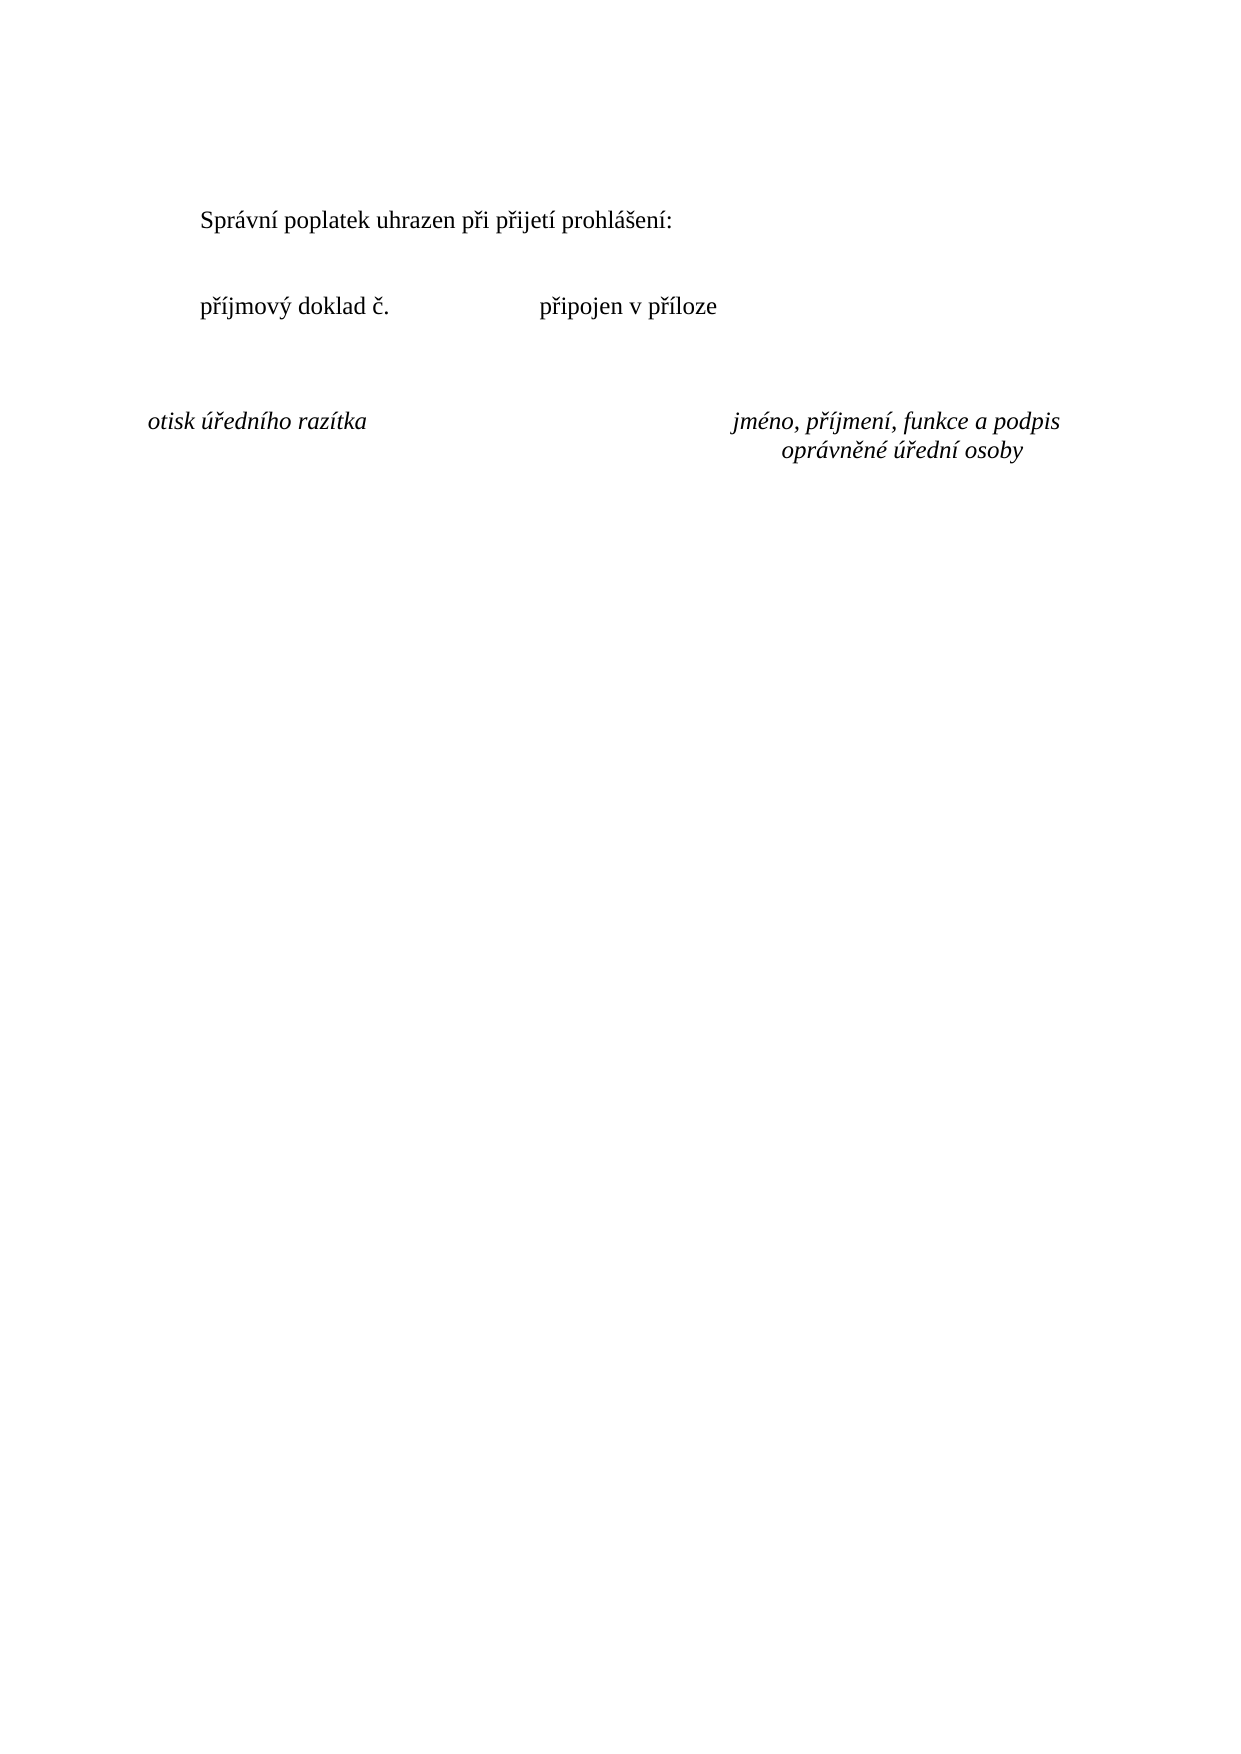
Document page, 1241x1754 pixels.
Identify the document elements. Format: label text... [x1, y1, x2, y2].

list příjmový doklad č. připojen v příloze [200, 291, 1093, 320]
list Správní poplatek uhrazen při přijetí prohlášení: [200, 205, 1093, 234]
list oprávněné úřední osoby [200, 435, 1093, 464]
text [148, 406, 1093, 435]
